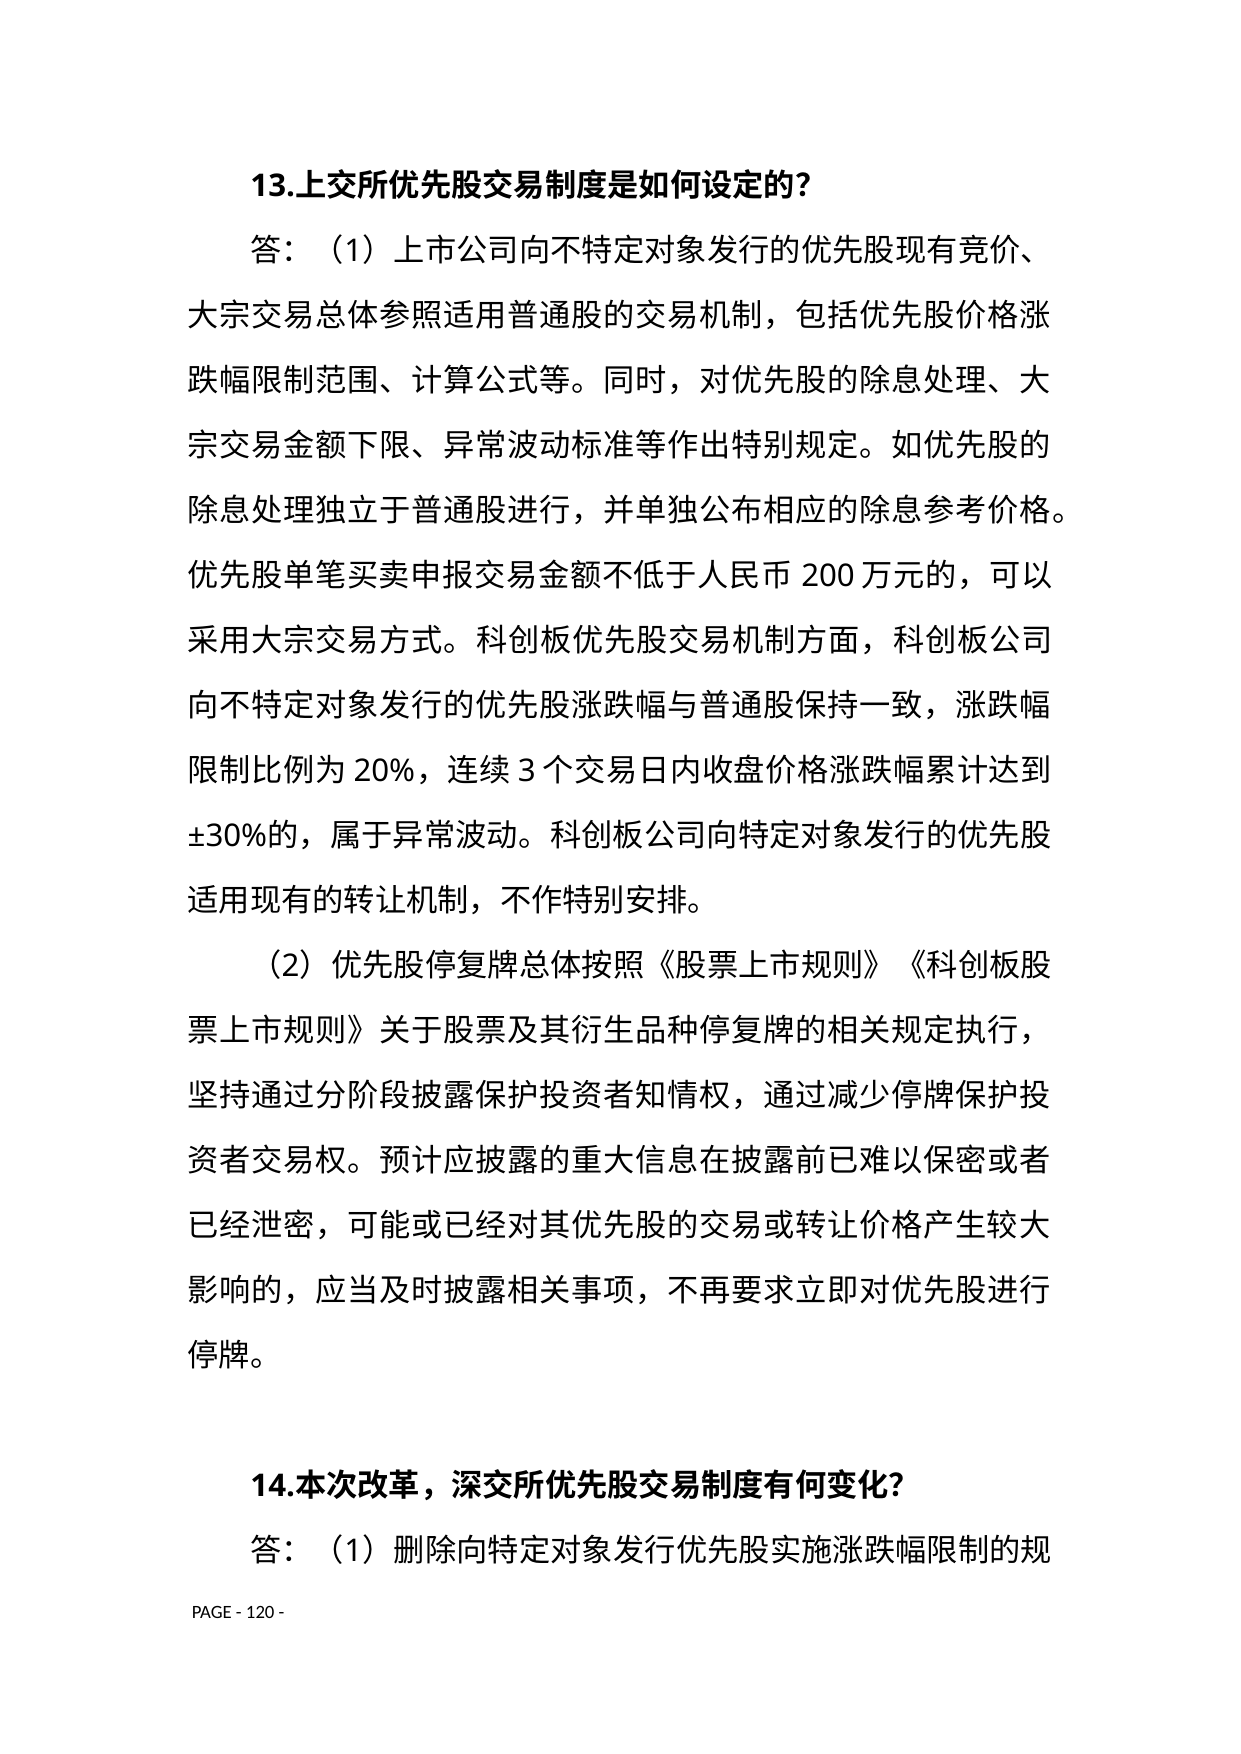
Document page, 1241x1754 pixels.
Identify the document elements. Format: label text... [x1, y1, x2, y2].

text 13.上交所优先股交易制度是如何设定的？ [187, 150, 1053, 215]
text （2）优先股停复牌总体按照《股票上市规则》《科创板股票上市规则》关于股票及其衍生品种停复牌的相关规定执行，坚持通过分阶段披露保护投资者知情权，通过减少停牌保护投资者交易权。预计应披露的重大信息在披露前已难以保密或者已经泄密，可能或已经对其优先股的交易或转让价格产生较大影响的，应当及时披露相关事项，不再要求立即对优先股进行停牌。 [187, 930, 1053, 1385]
text 14.本次改革，深交所优先股交易制度有何变化？ [187, 1450, 1053, 1515]
text 答：（1）上市公司向不特定对象发行的优先股现有竞价、大宗交易总体参照适用普通股的交易机制，包括优先股价格涨跌幅限制范围、计算公式等。同时，对优先股的除息处理、大宗交易金额下限、异常波动标准等作出特别规定。如优先股的除息处理独立于普通股进行，并单独公布相应的除息参考价格。优先股单笔买卖申报交易金额不低于人民币200万元的，可以采用大宗交易方式。科创板优先股交易机制方面，科创板公司向不特定对象发行的优先股涨跌幅与普通股保持一致，涨跌幅限制比例为20%，连续3个交易日内收盘价格涨跌幅累计达到±30%的，属于异常波动。科创板公司向特定对象发行的优先股适用现有的转让机制，不作特别安排。 [187, 215, 1053, 930]
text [187, 1515, 1053, 1580]
